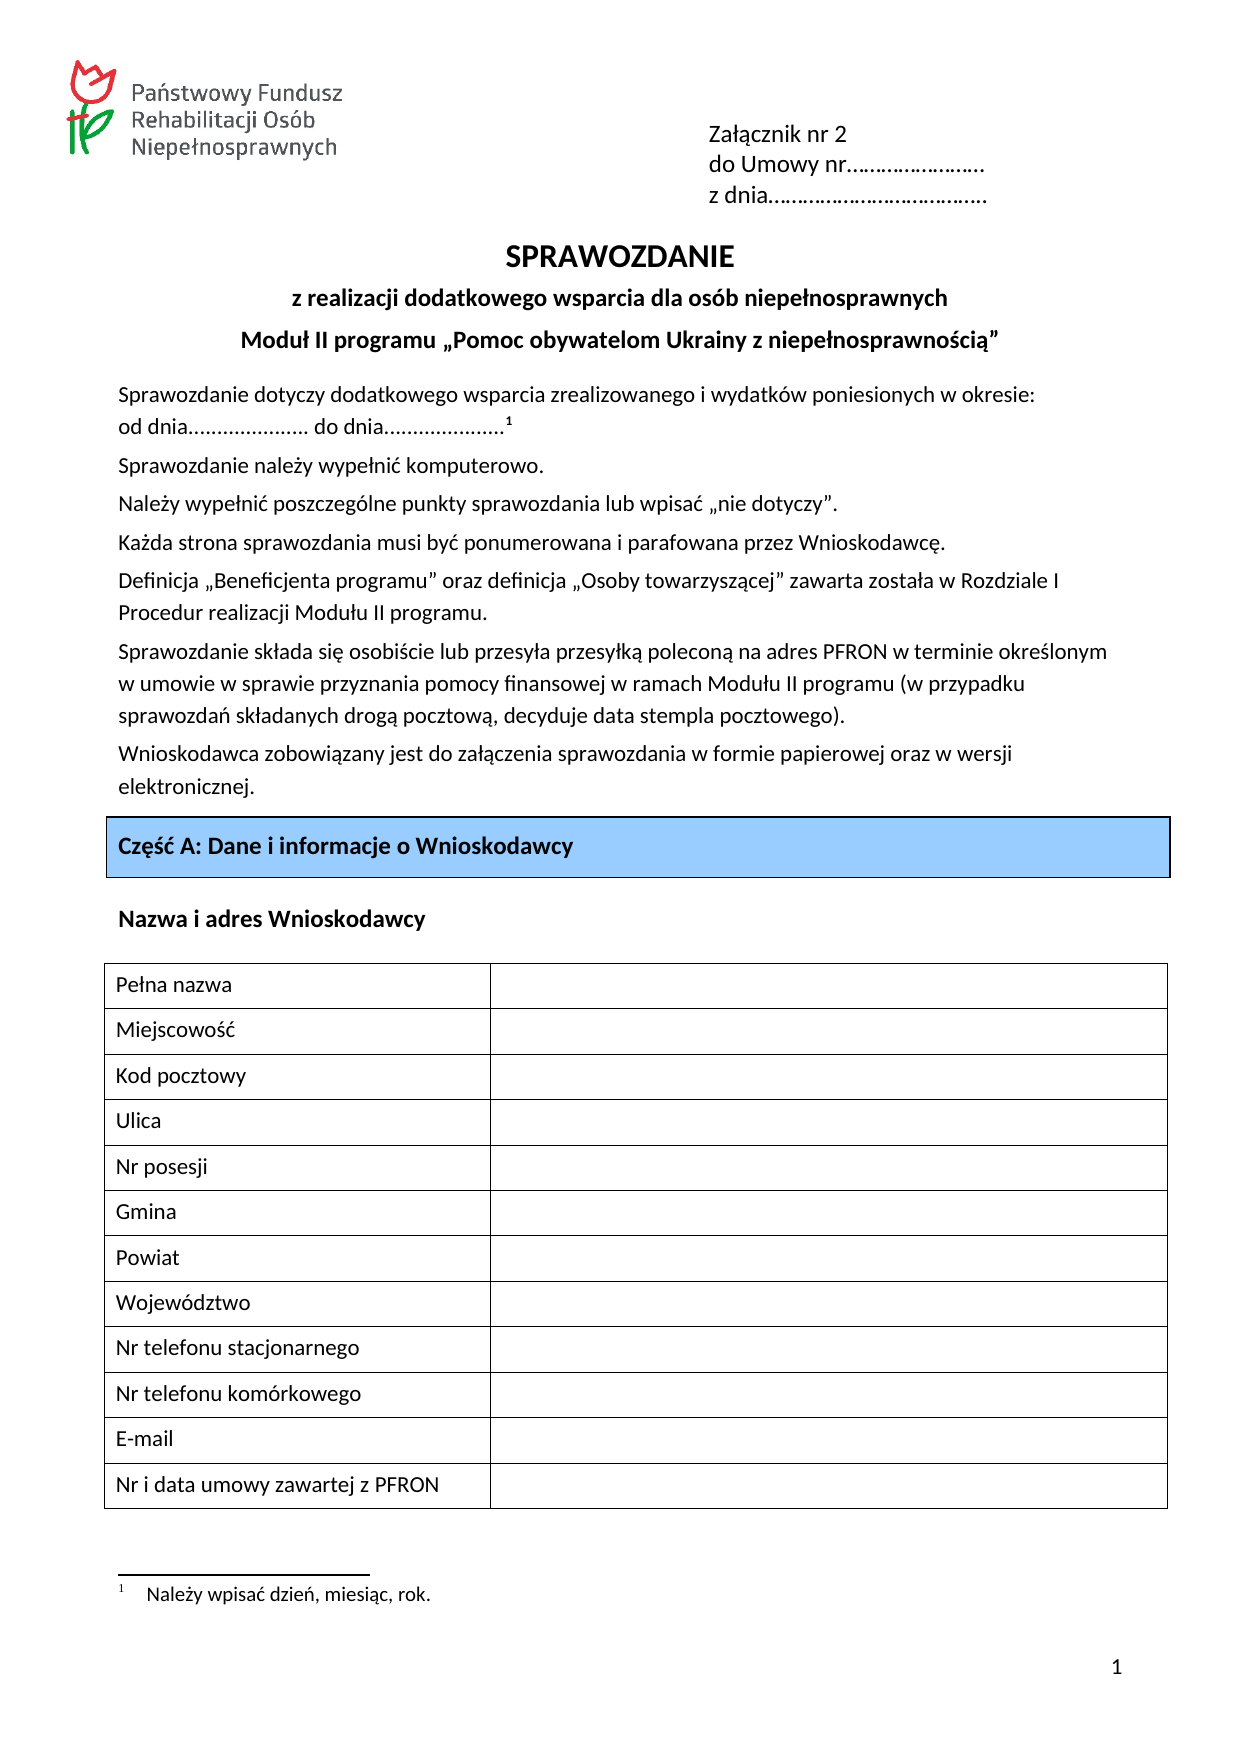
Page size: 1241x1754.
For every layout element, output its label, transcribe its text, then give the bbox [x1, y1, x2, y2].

text Definicja „Beneficjenta programu” oraz definicja „Osoby towarzyszącej” zawarta została w Rozdziale I Procedur realizacji Modułu II programu. [118, 566, 1122, 626]
table_cell [491, 1146, 1167, 1190]
table_cell [491, 1236, 1167, 1281]
text do Umowy nr…………………… [709, 149, 1122, 179]
text Załącznik nr 2 [709, 118, 1122, 149]
table_header Część A: Dane i informacje o Wnioskodawcy [107, 818, 1169, 877]
table_cell Województwo [105, 1282, 490, 1326]
table_cell Gmina [105, 1191, 490, 1235]
text Sprawozdanie składa się osobiście lub przesyła przesyłką poleconą na adres PFRON w terminie określonym w umowie w sprawie przyznania pomocy finansowej w ramach Modułu II programu (w przypadku sprawozdań składanych drogą pocztową, decyduje data stempla pocztowego). [118, 637, 1122, 729]
table_header Pełna nazwa [105, 964, 490, 1008]
table_cell [491, 1282, 1167, 1326]
table_cell [491, 1009, 1167, 1054]
table_cell [491, 1327, 1167, 1372]
text z dnia……………………………….. [709, 179, 1122, 210]
table_cell Nr i data umowy zawartej z PFRON [105, 1464, 490, 1508]
table_cell E-mail [105, 1418, 490, 1462]
table_cell Miejscowość [105, 1009, 490, 1054]
text Sprawozdanie należy wypełnić komputerowo. [118, 451, 1122, 479]
table_cell [491, 1464, 1167, 1508]
table_cell [491, 1100, 1167, 1144]
table_cell Nr posesji [105, 1146, 490, 1190]
table_cell [491, 1191, 1167, 1235]
text Moduł II programu „Pomoc obywatelom Ukrainy z niepełnosprawnością” [118, 325, 1122, 355]
text SPRAWOZDANIE [118, 235, 1122, 275]
text z realizacji dodatkowego wsparcia dla osób niepełnosprawnych [118, 282, 1122, 312]
table_cell Nr telefonu komórkowego [105, 1373, 490, 1417]
table_cell [491, 1418, 1167, 1462]
text Każda strona sprawozdania musi być ponumerowana i parafowana przez Wnioskodawcę. [118, 528, 1122, 556]
table_cell Nr telefonu stacjonarnego [105, 1327, 490, 1372]
table_cell [491, 1055, 1167, 1099]
picture [17, 16, 390, 204]
table_header [491, 964, 1167, 1008]
table_cell Powiat [105, 1236, 490, 1281]
table_cell Ulica [105, 1100, 490, 1144]
text Nazwa i adres Wnioskodawcy [118, 903, 1122, 933]
text Należy wypełnić poszczególne punkty sprawozdania lub wpisać „nie dotyczy”. [118, 489, 1122, 517]
table_cell [491, 1373, 1167, 1417]
text Sprawozdanie dotyczy dodatkowego wsparcia zrealizowanego i wydatków poniesionych w okresie: od dnia..................... do dnia..................... [118, 380, 1122, 440]
table_cell Kod pocztowy [105, 1055, 490, 1099]
text Wnioskodawca zobowiązany jest do załączenia sprawozdania w formie papierowej oraz w wersji elektronicznej. [118, 739, 1122, 800]
